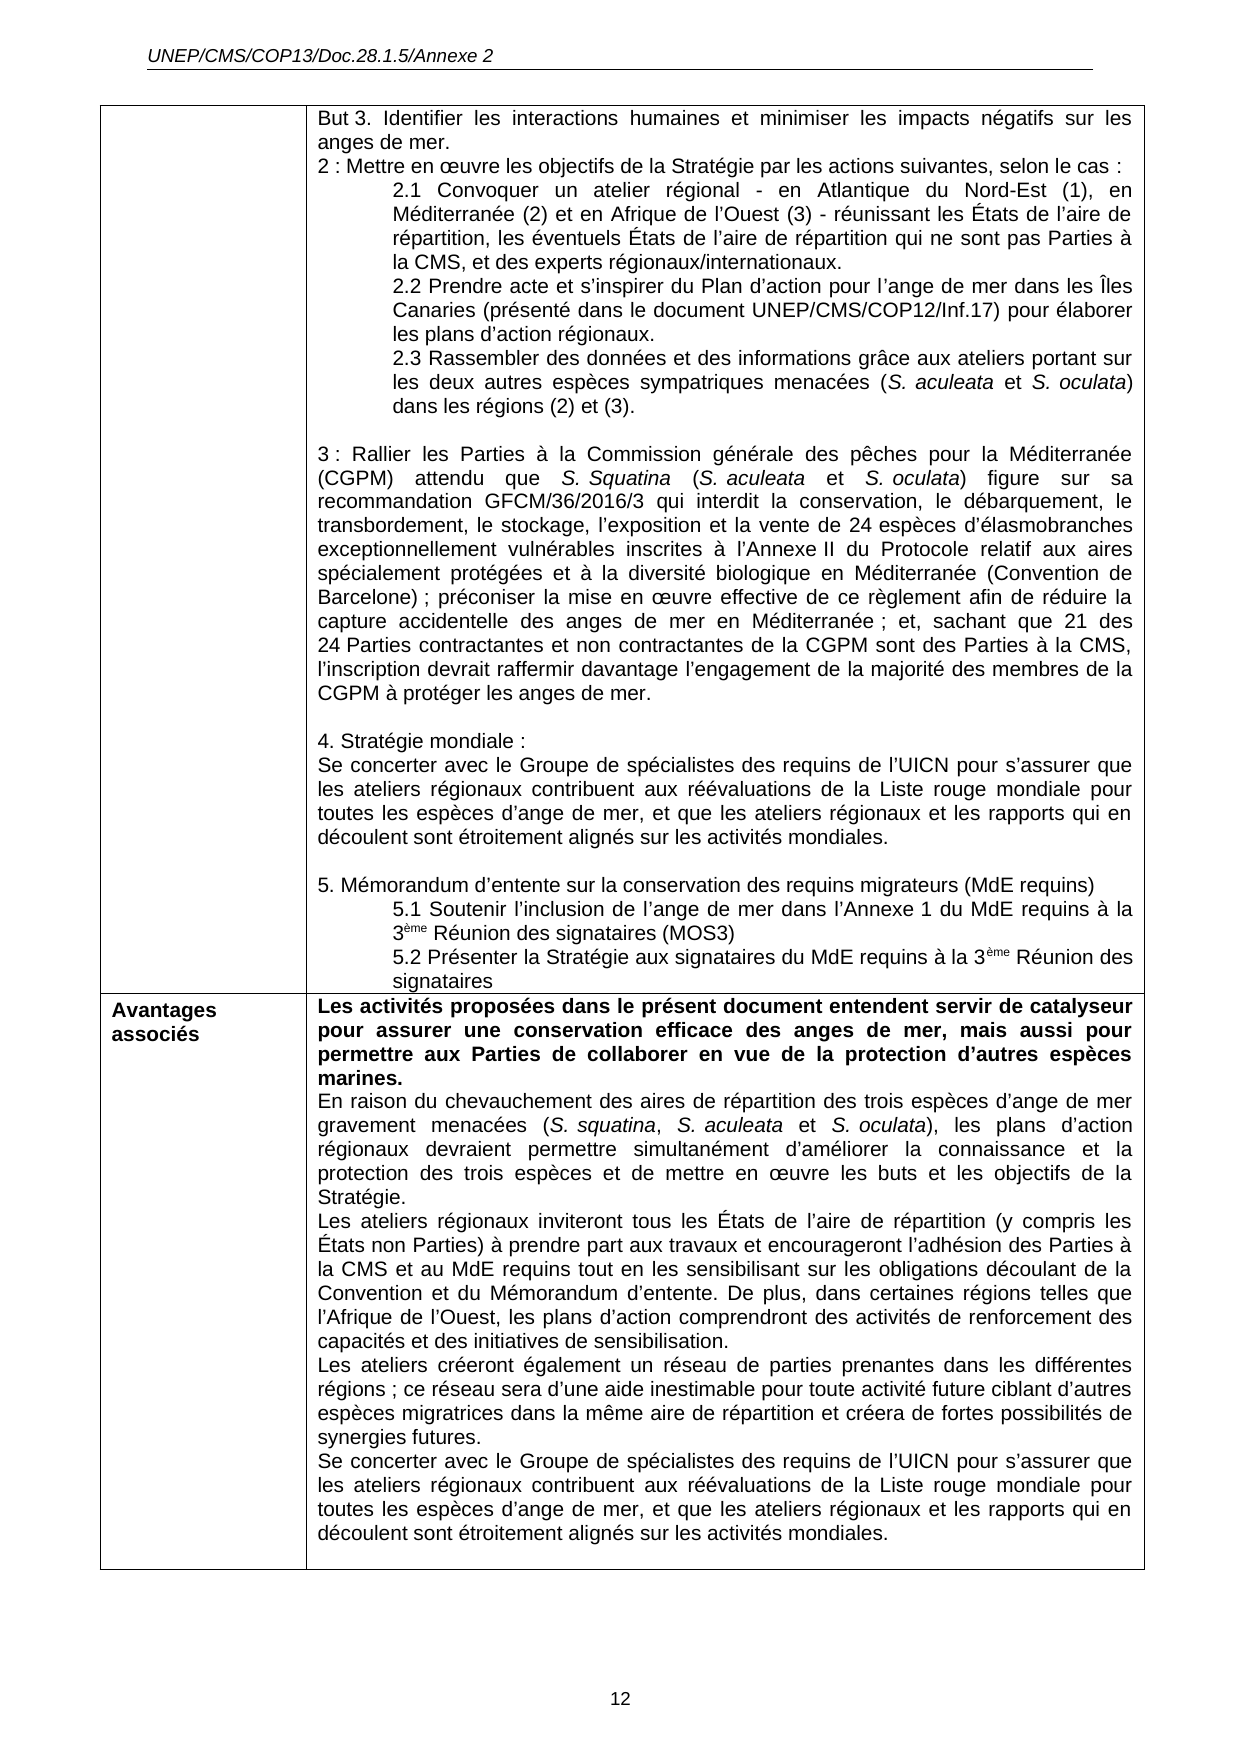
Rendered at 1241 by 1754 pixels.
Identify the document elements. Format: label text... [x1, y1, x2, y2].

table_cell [307, 106, 1144, 992]
table_cell Avantages associés [101, 994, 306, 1568]
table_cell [101, 106, 306, 992]
table_cell Les activités proposées dans le présent document entendent servir de catalyseur pour assurer une conservation efficace des anges de mer, mais aussi pour permettre aux Parties de collaborer en vue de la protection d’autres espèces marines. En raison du chevauchement des aires de répartition des trois espèces d’ange de mer gravement menacées (S. squatina, S. aculeata et S. oculata), les plans d’action régionaux devraient permettre simultanément d’améliorer la connaissance et la protection des trois espèces et de mettre en œuvre les buts et les objectifs de la Stratégie. Les ateliers régionaux inviteront tous les États de l’aire de répartition (y compris les États non Parties) à prendre part aux travaux et encourageront l’adhésion des Parties à la CMS et au MdE requins tout en les sensibilisant sur les obligations découlant de la Convention et du Mémorandum d’entente. De plus, dans certaines régions telles que l’Afrique de l’Ouest, les plans d’action comprendront des activités de renforcement des capacités et des initiatives de sensibilisation. Les ateliers créeront également un réseau de parties prenantes dans les différentes régions ; ce réseau sera d’une aide inestimable pour toute activité future ciblant d’autres espèces migratrices dans la même aire de répartition et créera de fortes possibilités de synergies futures. Se concerter avec le Groupe de spécialistes des requins de l’UICN pour s’assurer que les ateliers régionaux contribuent aux réévaluations de la Liste rouge mondiale pour toutes les espèces d’ange de mer, et que les ateliers régionaux et les rapports qui en découlent sont étroitement alignés sur les activités mondiales. [307, 994, 1144, 1568]
